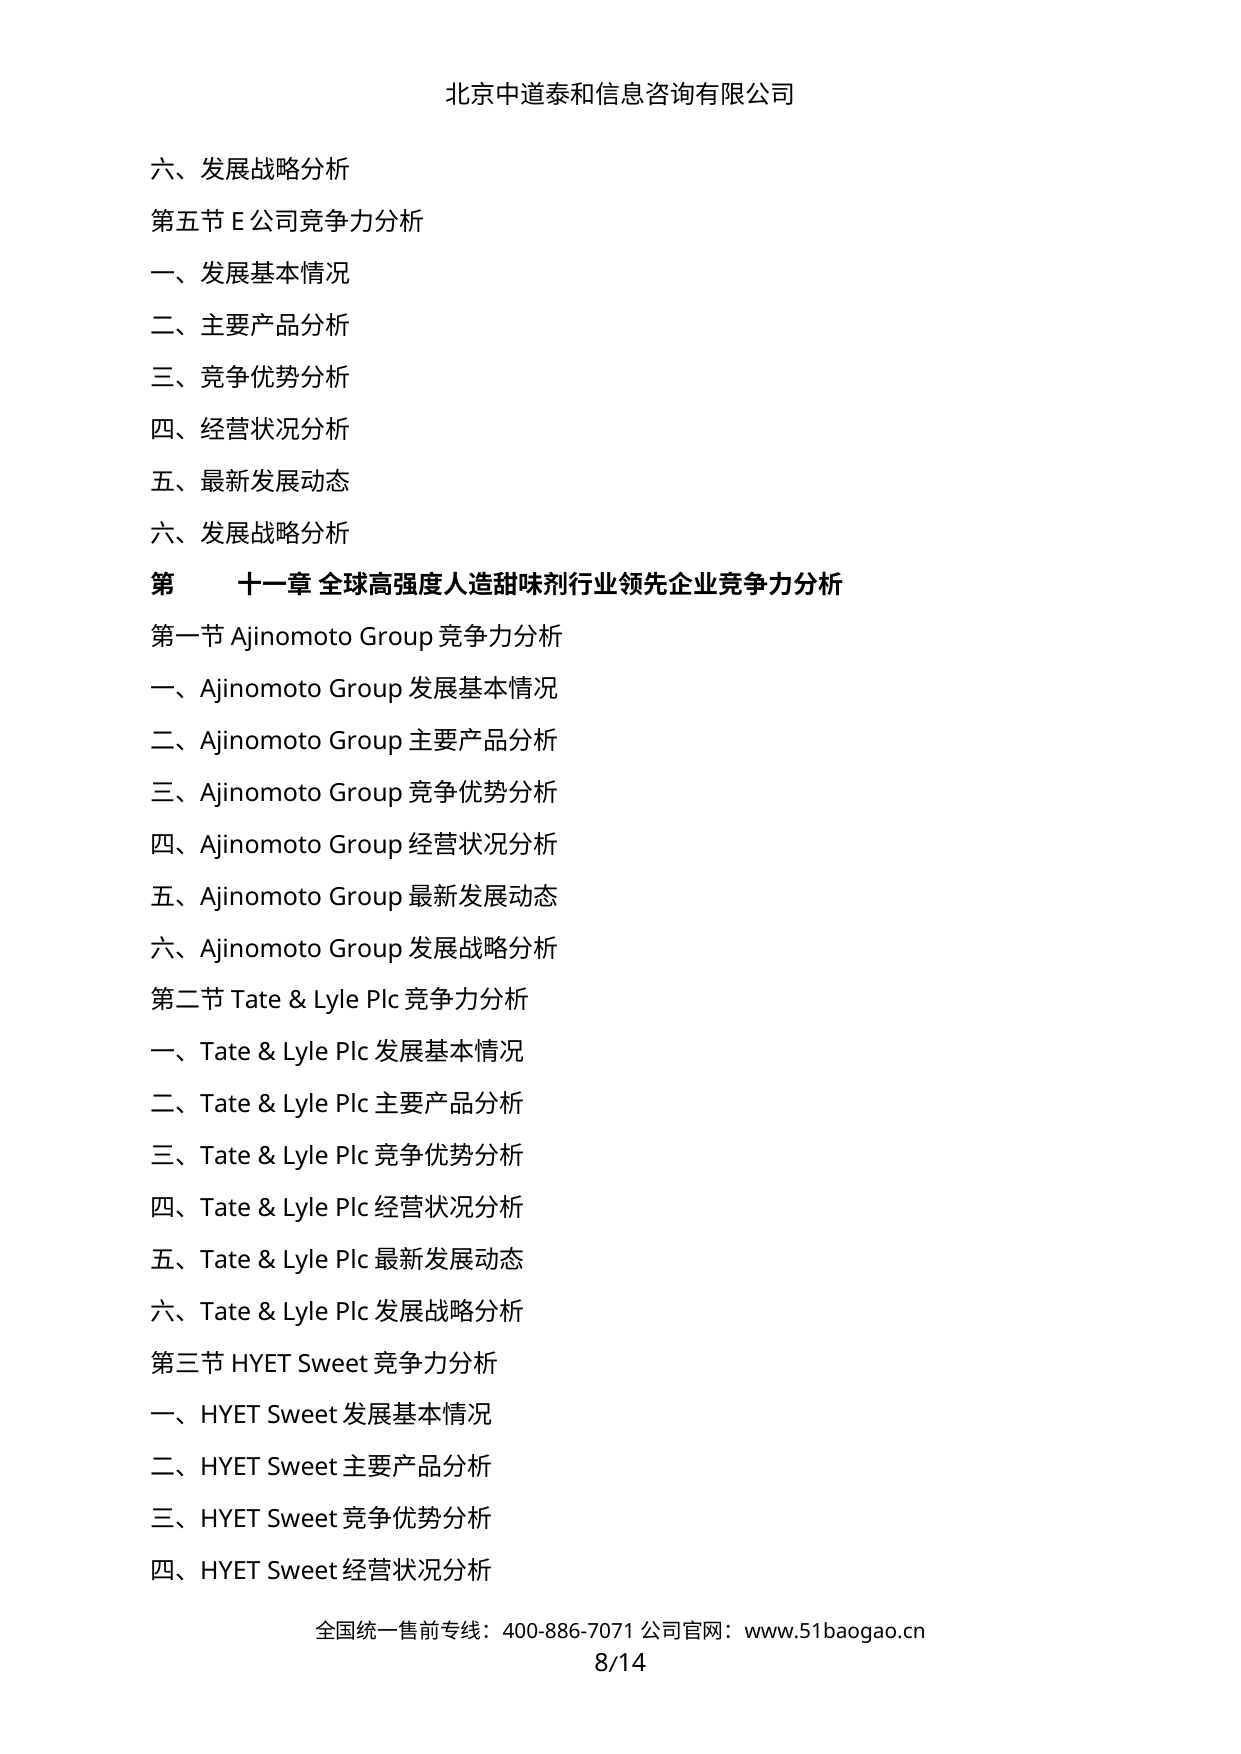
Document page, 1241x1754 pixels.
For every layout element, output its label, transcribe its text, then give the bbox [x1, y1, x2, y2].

text 五、Ajinomoto Group最新发展动态 [150, 876, 1090, 912]
text 二、Tate & Lyle Plc主要产品分析 [150, 1084, 1090, 1120]
text 二、主要产品分析 [150, 306, 1090, 342]
text 四、Tate & Lyle Plc经营状况分析 [150, 1187, 1090, 1224]
text 二、Ajinomoto Group主要产品分析 [150, 721, 1090, 757]
text 六、Tate & Lyle Plc发展战略分析 [150, 1291, 1090, 1327]
text 六、发展战略分析 [150, 513, 1090, 549]
text 四、Ajinomoto Group经营状况分析 [150, 824, 1090, 861]
text 三、竞争优势分析 [150, 357, 1090, 394]
text 一、Ajinomoto Group发展基本情况 [150, 669, 1090, 705]
text 三、Tate & Lyle Plc竞争优势分析 [150, 1136, 1090, 1172]
text 二、HYET Sweet主要产品分析 [150, 1447, 1090, 1483]
text 四、经营状况分析 [150, 409, 1090, 446]
text 四、HYET Sweet经营状况分析 [150, 1551, 1090, 1587]
text 第三节 HYET Sweet竞争力分析 [150, 1343, 1090, 1379]
text 三、HYET Sweet竞争优势分析 [150, 1499, 1090, 1535]
text 五、Tate & Lyle Plc最新发展动态 [150, 1239, 1090, 1276]
text 第二节 Tate & Lyle Plc竞争力分析 [150, 980, 1090, 1016]
text 第 十一章 全球高强度人造甜味剂行业领先企业竞争力分析 [150, 565, 1090, 601]
text 一、Tate & Lyle Plc发展基本情况 [150, 1032, 1090, 1068]
text 六、发展战略分析 [150, 150, 1090, 186]
text 一、发展基本情况 [150, 254, 1090, 290]
text 一、HYET Sweet发展基本情况 [150, 1395, 1090, 1431]
text 第五节 E公司竞争力分析 [150, 202, 1090, 238]
text 五、最新发展动态 [150, 461, 1090, 497]
text 三、Ajinomoto Group竞争优势分析 [150, 772, 1090, 809]
text 六、Ajinomoto Group发展战略分析 [150, 928, 1090, 964]
text 第一节 Ajinomoto Group竞争力分析 [150, 617, 1090, 653]
